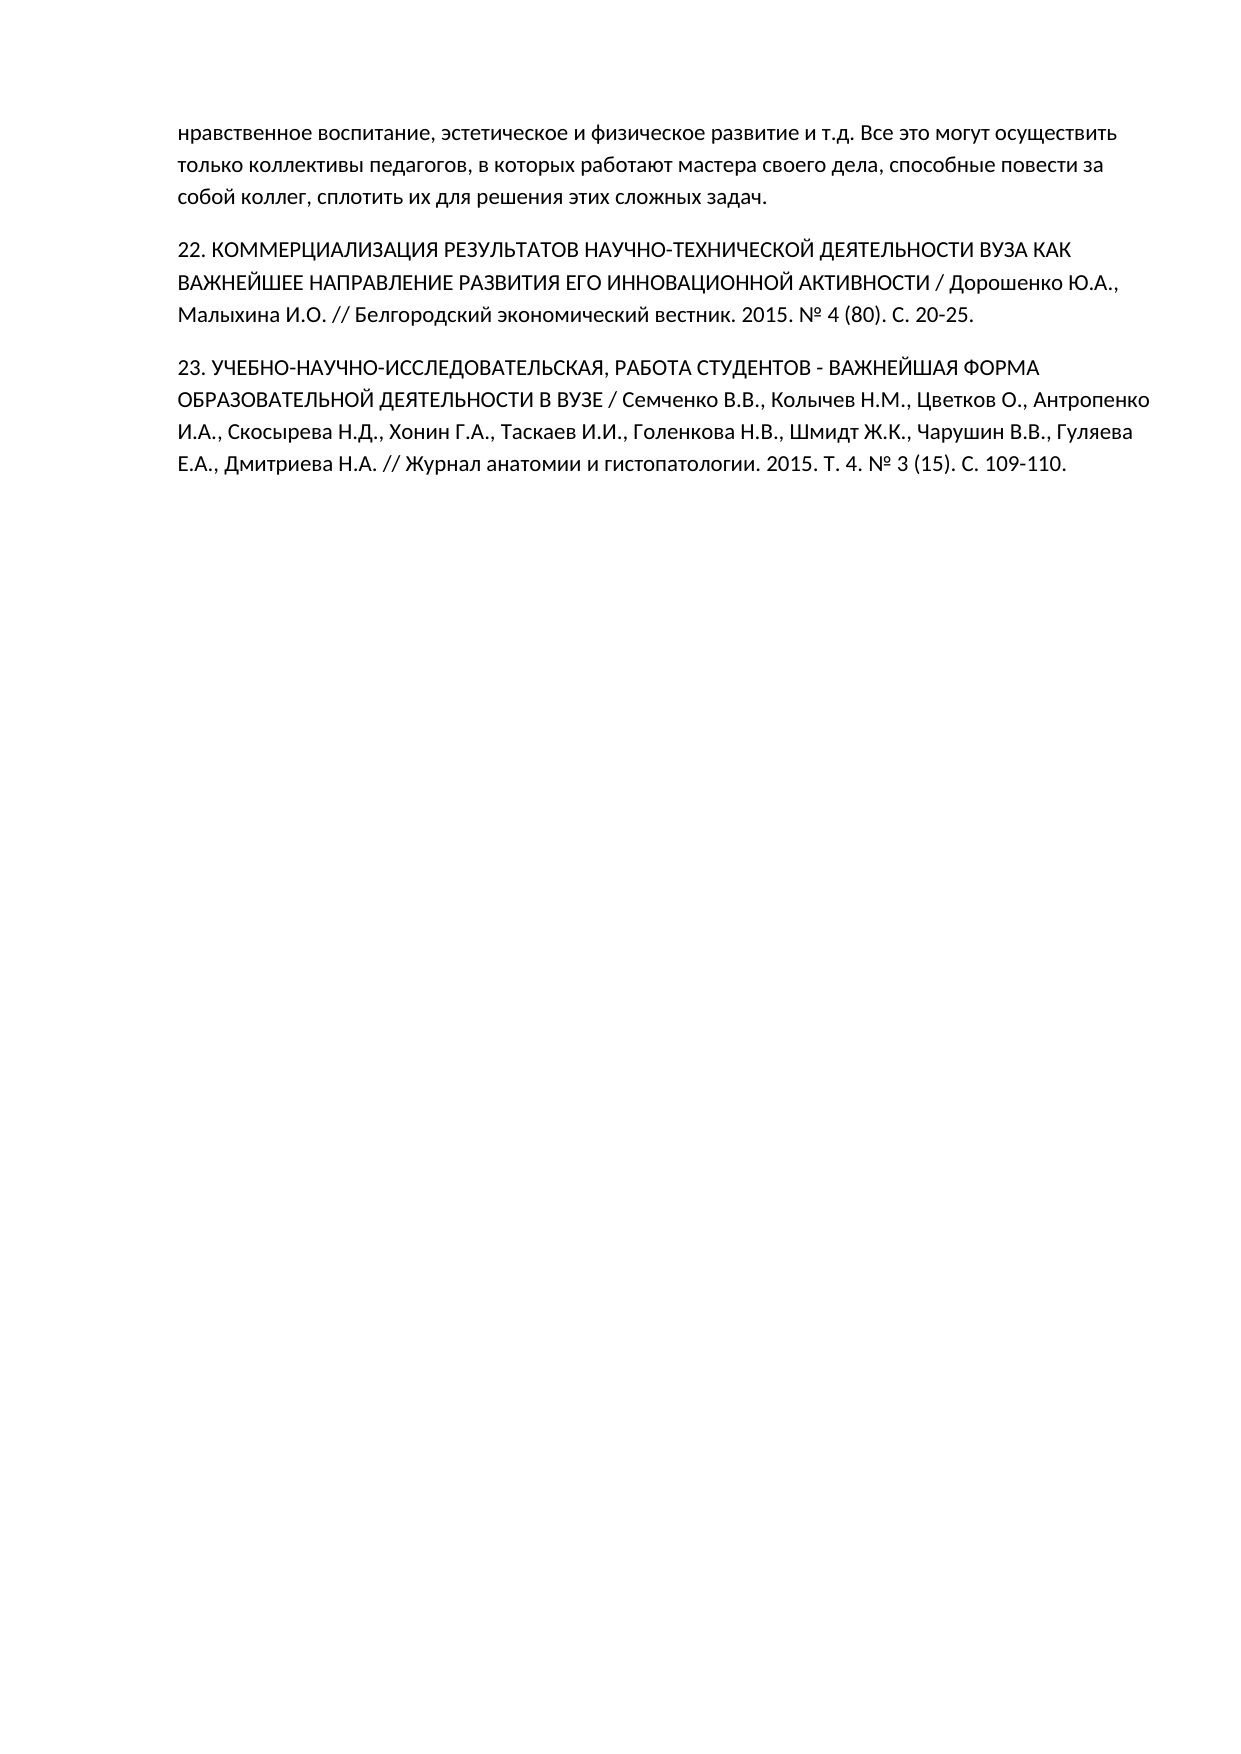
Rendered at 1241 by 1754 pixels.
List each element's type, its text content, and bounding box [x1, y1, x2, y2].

text 22. КОММЕРЦИАЛИЗАЦИЯ РЕЗУЛЬТАТОВ НАУЧНО-ТЕХНИЧЕСКОЙ ДЕЯТЕЛЬНОСТИ ВУЗА КАК ВАЖНЕЙШЕЕ НАПРАВЛЕНИЕ РАЗВИТИЯ ЕГО ИННОВАЦИОННОЙ АКТИВНОСТИ / Дорошенко Ю.А., Малыхина И.О. // Белгородский экономический вестник. 2015. № 4 (80). С. 20-25. [177, 236, 1152, 328]
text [177, 118, 1152, 211]
text 23. УЧЕБНО-НАУЧНО-ИССЛЕДОВАТЕЛЬСКАЯ, РАБОТА СТУДЕНТОВ - ВАЖНЕЙШАЯ ФОРМА ОБРАЗОВАТЕЛЬНОЙ ДЕЯТЕЛЬНОСТИ В ВУЗЕ / Семченко В.В., Колычев Н.М., Цветков О., Антропенко И.А., Скосырева Н.Д., Хонин Г.А., Таскаев И.И., Голенкова Н.В., Шмидт Ж.К., Чарушин В.В., Гуляева Е.А., Дмитриева Н.А. // Журнал анатомии и гистопатологии. 2015. Т. 4. № 3 (15). С. 109-110. [177, 353, 1152, 477]
